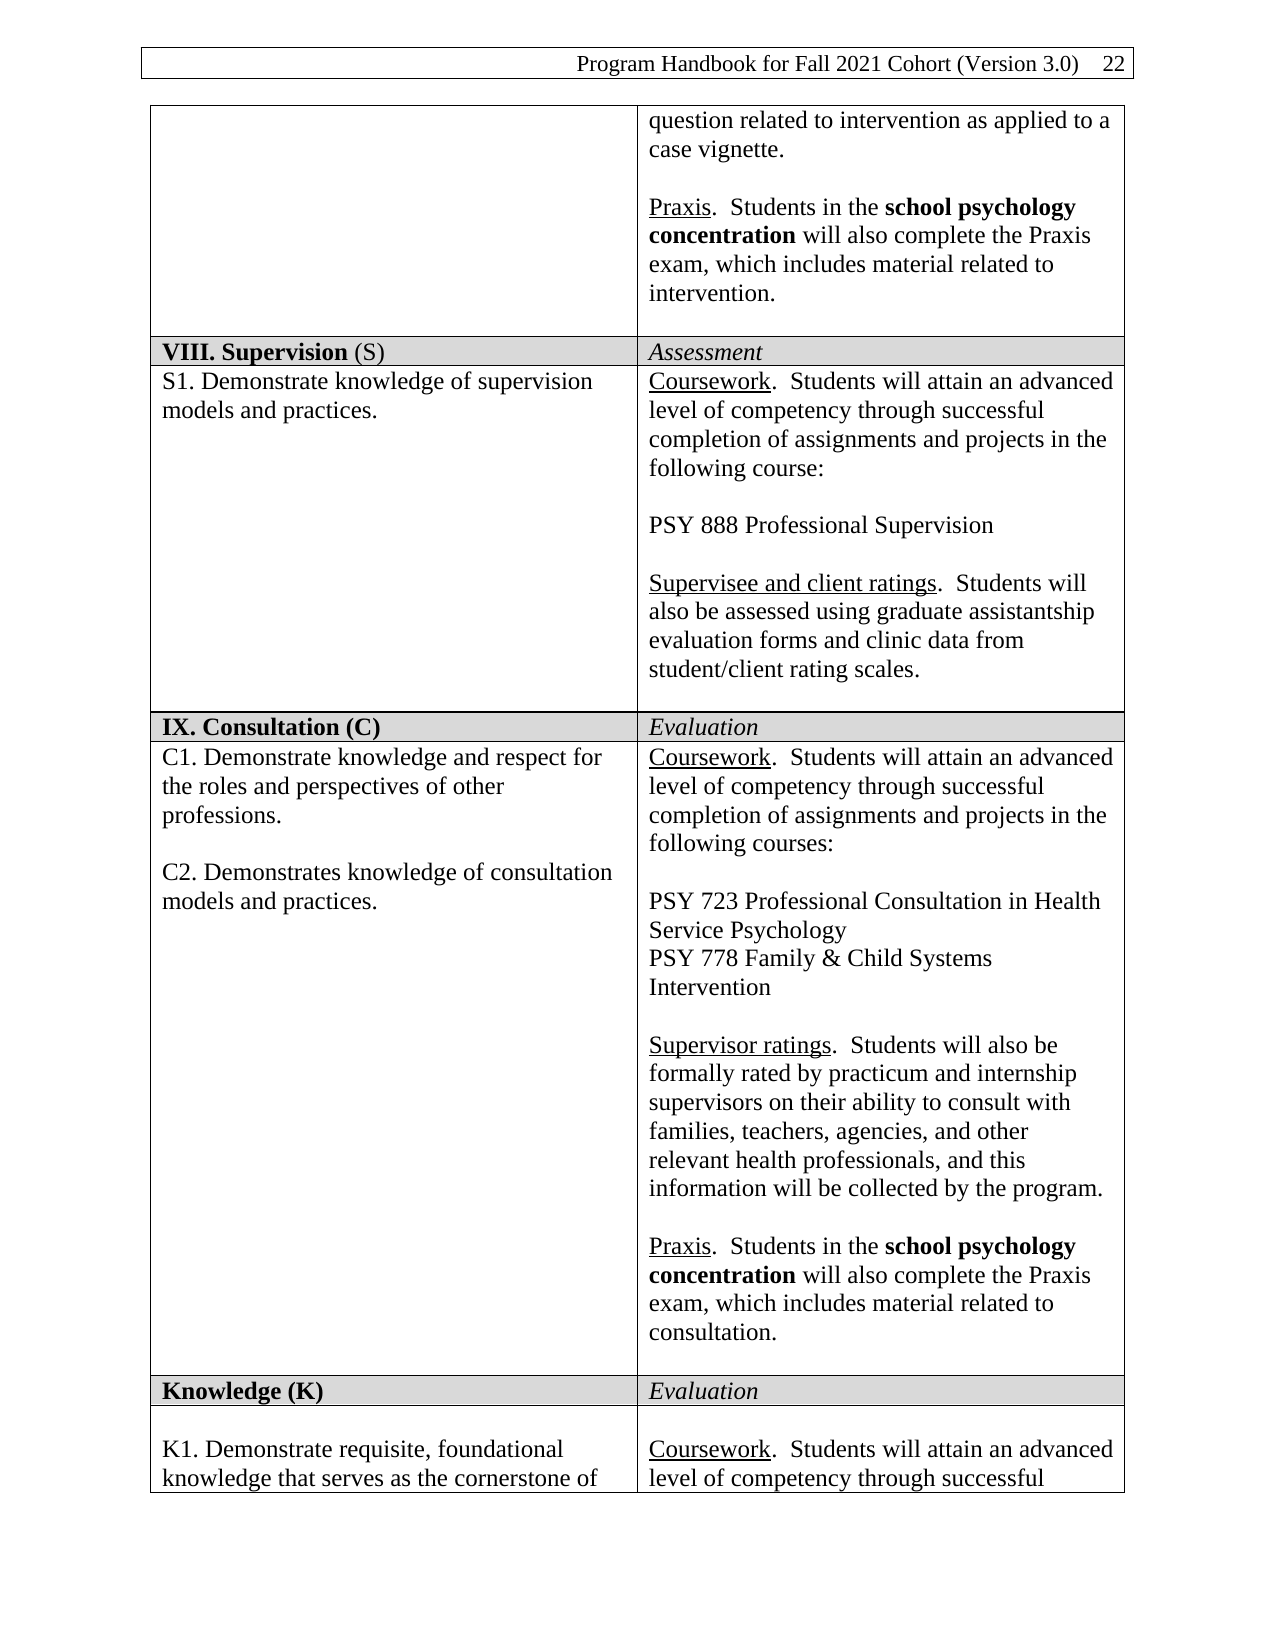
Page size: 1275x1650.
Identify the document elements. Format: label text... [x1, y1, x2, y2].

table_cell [638, 106, 1124, 336]
table_cell Evaluation [638, 1376, 1124, 1404]
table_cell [151, 1406, 637, 1492]
table_cell C1. Demonstrate knowledge and respect for the roles and perspectives of other professions. C2. Demonstrates knowledge of consultation models and practices. [151, 742, 637, 1375]
table_cell Assessment [638, 337, 1124, 365]
table_cell Evaluation [638, 713, 1124, 741]
table_cell VIII. Supervision (S) [151, 337, 637, 365]
table_cell S1. Demonstrate knowledge of supervision models and practices. [151, 366, 637, 711]
table_cell Coursework. Students will attain an advanced level of competency through successful completion of assignments and projects in the following courses: PSY 723 Professional Consultation in Health Service Psychology PSY 778 Family & Child Systems Intervention Supervisor ratings. Students will also be formally rated by practicum and internship supervisors on their ability to consult with families, teachers, agencies, and other relevant health professionals, and this information will be collected by the program. Praxis. Students in the school psychology concentration will also complete the Praxis exam, which includes material related to consultation. [638, 742, 1124, 1375]
table_cell Coursework. Students will attain an advanced level of competency through successful completion of assignments and projects in the following course: PSY 888 Professional Supervision Supervisee and client ratings. Students will also be assessed using graduate assistantship evaluation forms and clinic data from student/client rating scales. [638, 366, 1124, 711]
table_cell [638, 1406, 1124, 1492]
table_cell Knowledge (K) [151, 1376, 637, 1404]
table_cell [151, 106, 637, 336]
table_cell IX. Consultation (C) [151, 713, 637, 741]
